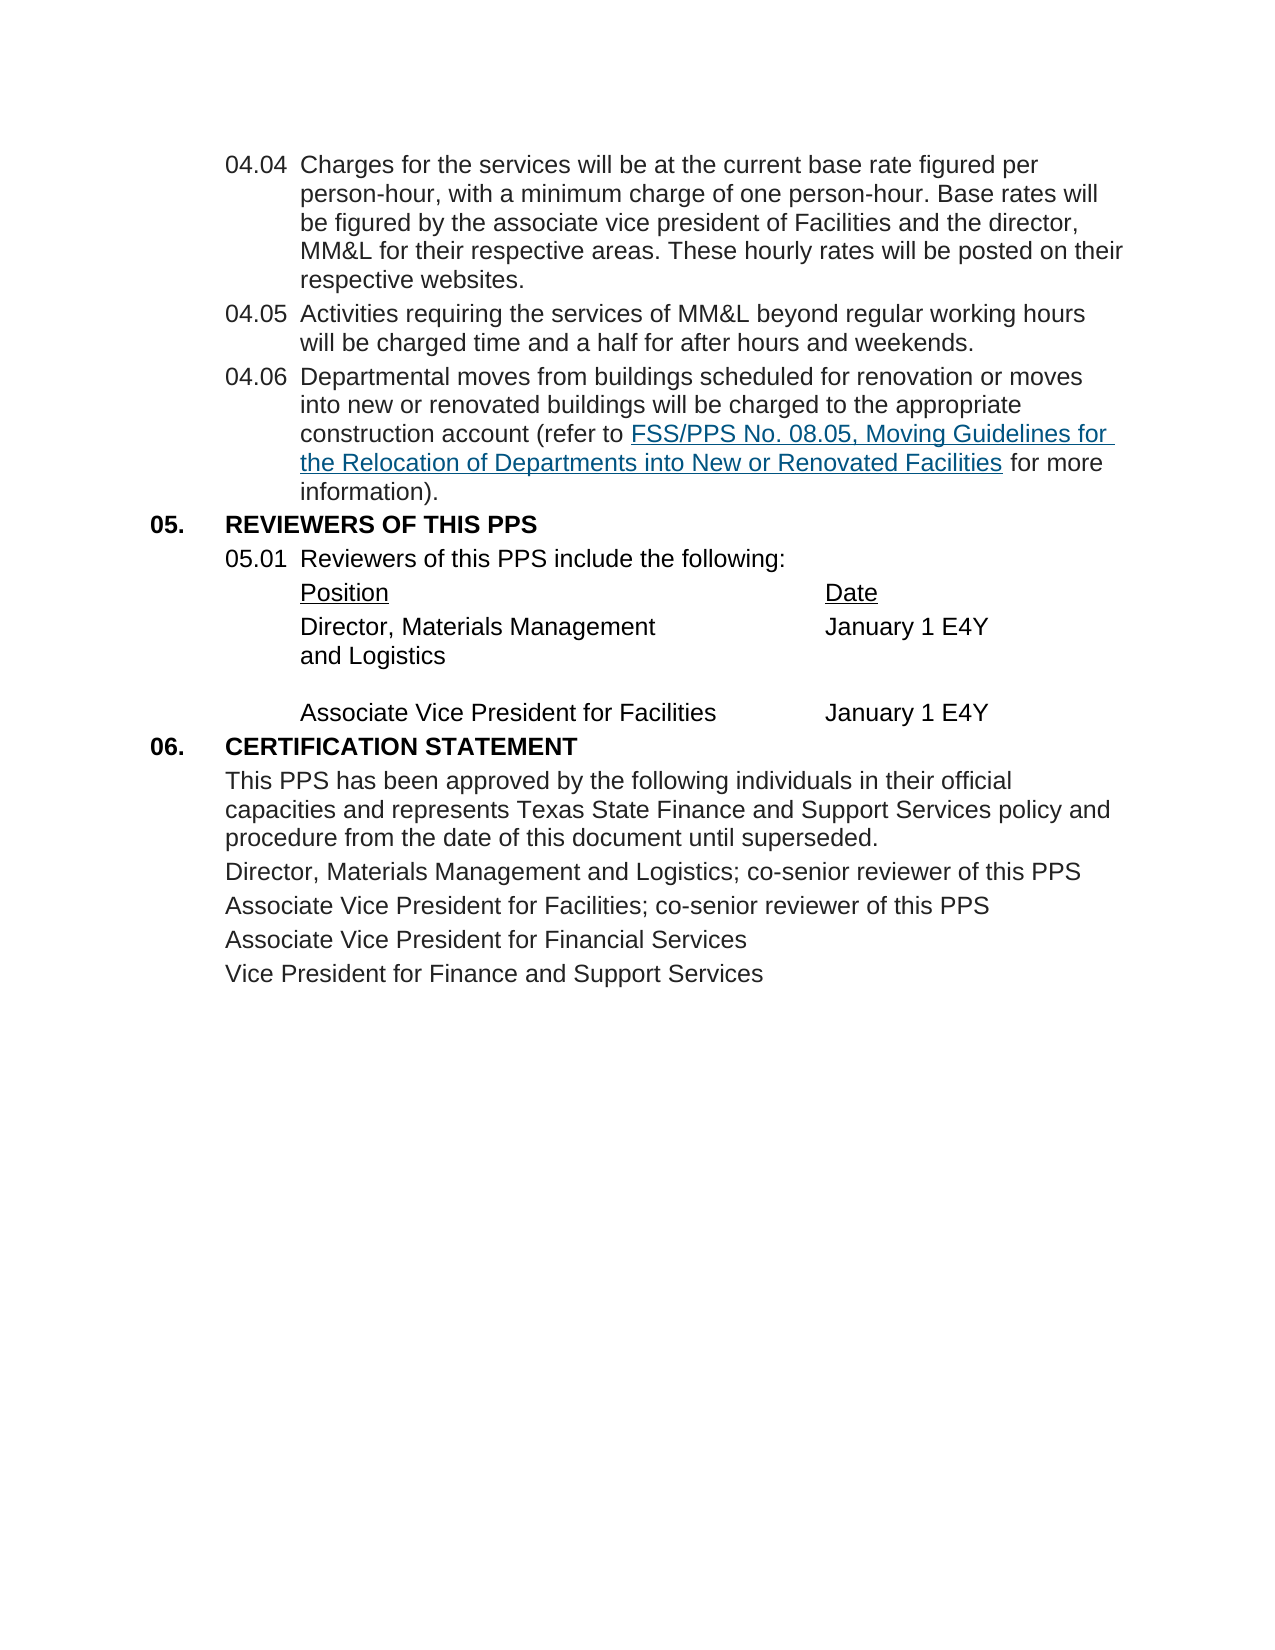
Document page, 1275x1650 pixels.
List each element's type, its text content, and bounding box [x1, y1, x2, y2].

text 04.06 Departmental moves from buildings scheduled for renovation or moves into new or renovated buildings will be charged to the appropriate construction account (refer to FSS/PPS No. 08.05, Moving Guidelines for the Relocation of Departments into New or Renovated Facilities for more information). [225, 361, 1125, 505]
text Director, Materials Management and Logistics; co-senior reviewer of this PPS [225, 857, 1125, 886]
text Position Date [300, 578, 1125, 607]
text Vice President for Finance and Support Services [225, 959, 1125, 987]
text 04.05 Activities requiring the services of MM&L beyond regular working hours will be charged time and a half for after hours and weekends. [225, 299, 1125, 356]
text Associate Vice President for Facilities; co-senior reviewer of this PPS [225, 891, 1125, 920]
text Director, Materials Management January 1 E4Y and Logistics Associate Vice President for Facilities January 1 E4Y [300, 612, 1125, 727]
text 04.04 Charges for the services will be at the current base rate figured per person-hour, with a minimum charge of one person-hour. Base rates will be figured by the associate vice president of Facilities and the director, MM&L for their respective areas. These hourly rates will be posted on their respective websites. [225, 150, 1125, 294]
text 05.01 Reviewers of this PPS include the following: [225, 544, 1125, 573]
text Associate Vice President for Financial Services [225, 925, 1125, 954]
text 05. REVIEWERS OF THIS PPS [150, 510, 1125, 539]
text This PPS has been approved by the following individuals in their official capacities and represents Texas State Finance and Support Services policy and procedure from the date of this document until superseded. [225, 766, 1125, 852]
text 06. CERTIFICATION STATEMENT [150, 732, 1125, 761]
